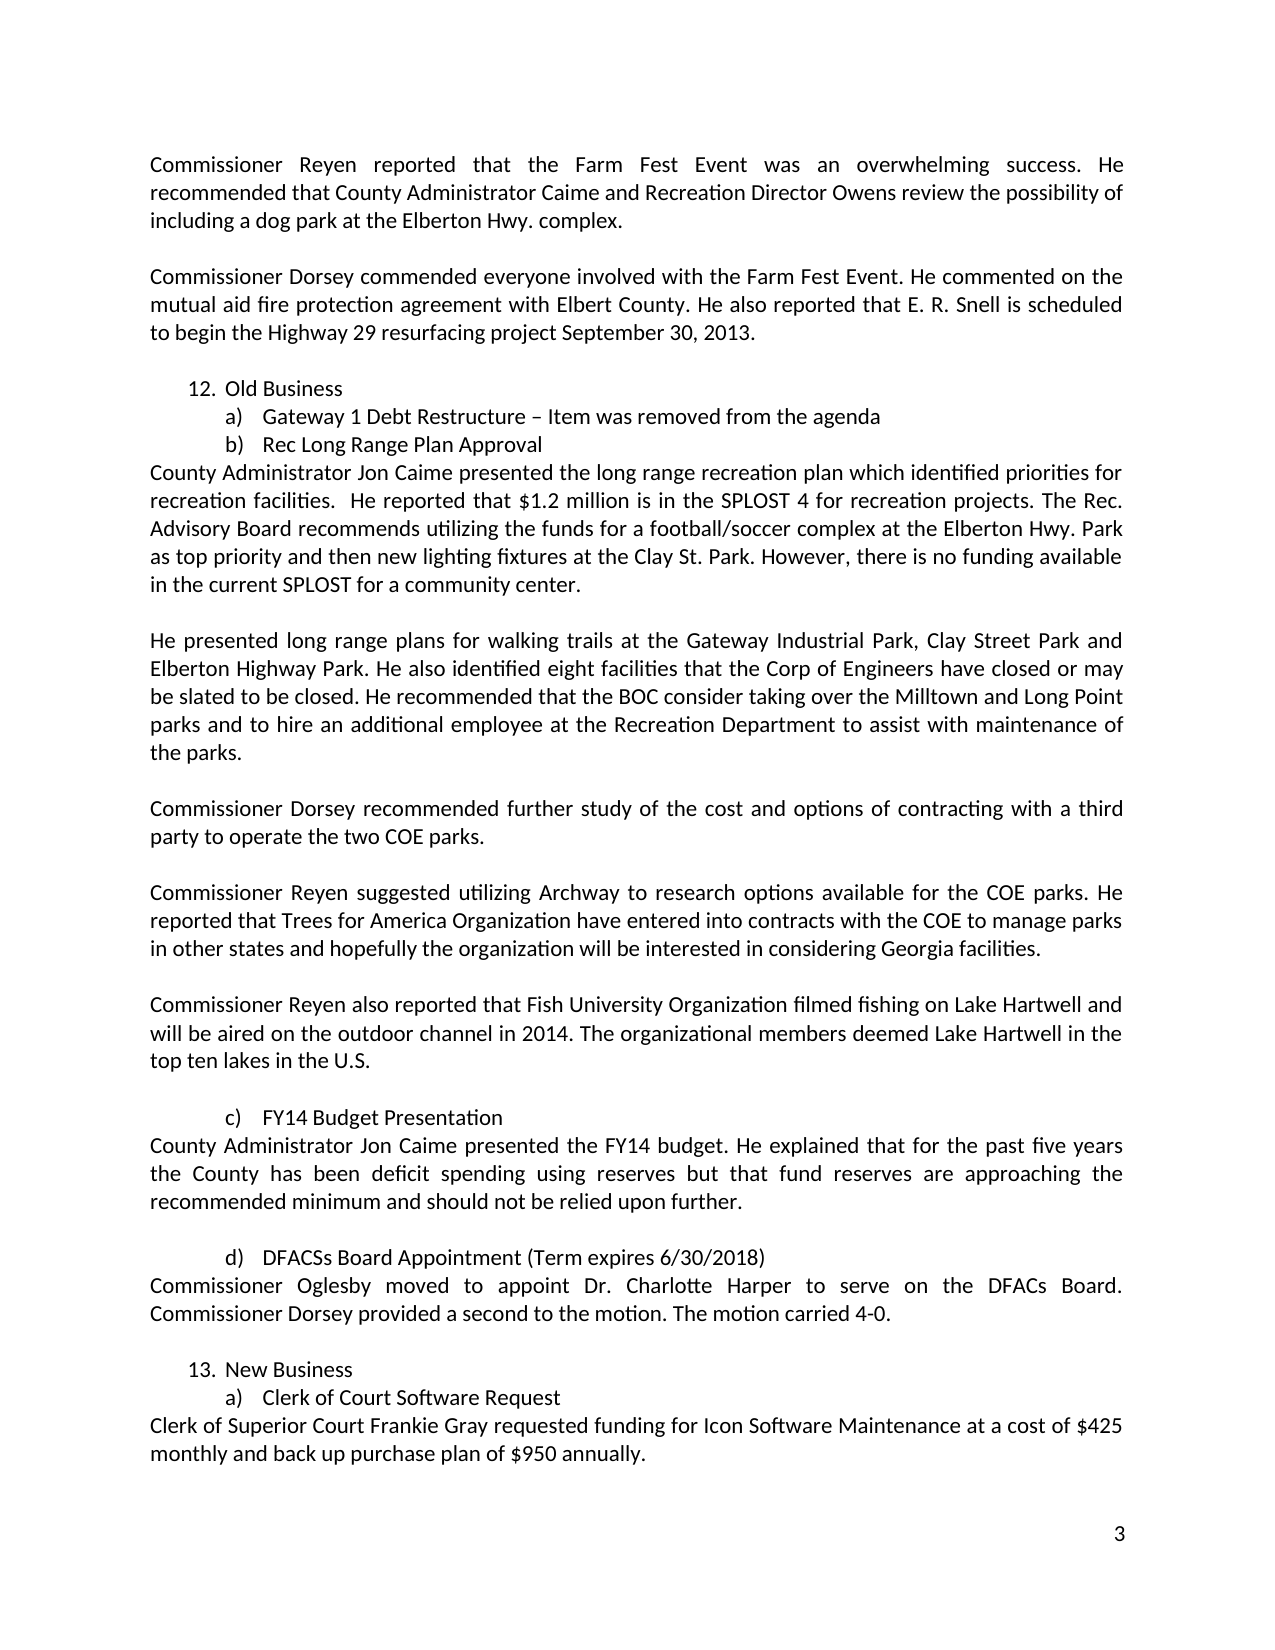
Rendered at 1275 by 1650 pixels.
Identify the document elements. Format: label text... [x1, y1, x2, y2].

text Clerk of Superior Court Frankie Gray requested funding for Icon Software Maintenance at a cost of $425 monthly and back up purchase plan of $950 annually. [150, 1411, 1125, 1467]
list FY14 Budget Presentation [225, 1103, 1125, 1131]
list New Business [187, 1355, 1125, 1383]
text Jon Caime presented the FY14 budget. He explained that for the past five years the County has been deficit spending using reserves but that fund reserves are approaching the recommended minimum and should not be relied upon further. [150, 1131, 1125, 1215]
list Clerk of Court Software Request [225, 1383, 1125, 1411]
text Commissioner Dorsey commended everyone involved with the Farm Fest Event. He commented on the mutual aid fire protection agreement with . He also reported that E. R. Snell is scheduled to begin the Highway 29 resurfacing project September 30, 2013. [150, 262, 1125, 346]
text Commissioner Reyen reported that the Farm Fest Event was an overwhelming success. He recommended that County Administrator Caime and Recreation Director Owens review the possibility of including a dog park at the complex. [150, 150, 1125, 234]
list Old Business [187, 374, 1125, 402]
text Commissioner Oglesby moved to appoint Dr. Charlotte Harper to serve on the DFACs Board. Commissioner Dorsey provided a second to the motion. The motion carried 4-0. [150, 1271, 1125, 1327]
text He presented long range plans for walking trails at the , and . He also identified eight facilities that the Corp of Engineers have closed or may be slated to be closed. He recommended that the BOC consider taking over the Milltown and Long Point parks and to hire an additional employee at the Recreation Department to assist with maintenance of the parks. [150, 626, 1125, 766]
list Plan Approval [225, 430, 1125, 458]
text Jon Caime presented the long range recreation plan which identified priorities for recreation facilities. He reported that $1.2 million is in the SPLOST 4 for recreation projects. The Rec. Advisory Board recommends utilizing the funds for a football/soccer complex at the as top priority and then new lighting fixtures at the Clay St. Park. However, there is no funding available in the current SPLOST for a community center. [150, 458, 1125, 598]
list Gateway 1 Debt Restructure – Item was removed from the agenda [225, 402, 1125, 430]
text Commissioner Reyen suggested utilizing Archway to research options available for the COE parks. He reported that Trees for America Organization have entered into contracts with the COE to manage parks in other states and hopefully the organization will be interested in considering facilities. [150, 878, 1125, 963]
list DFACSs Board Appointment (Term expires 6/30/2018) [225, 1243, 1125, 1271]
text Commissioner Dorsey recommended further study of the cost and options of contracting with a third party to operate the two COE parks. [150, 794, 1125, 851]
text Commissioner Reyen also reported that Fish University Organization filmed fishing on and will be aired on the outdoor channel in 2014. The organizational members deemed in the top ten lakes in the [150, 991, 1125, 1075]
